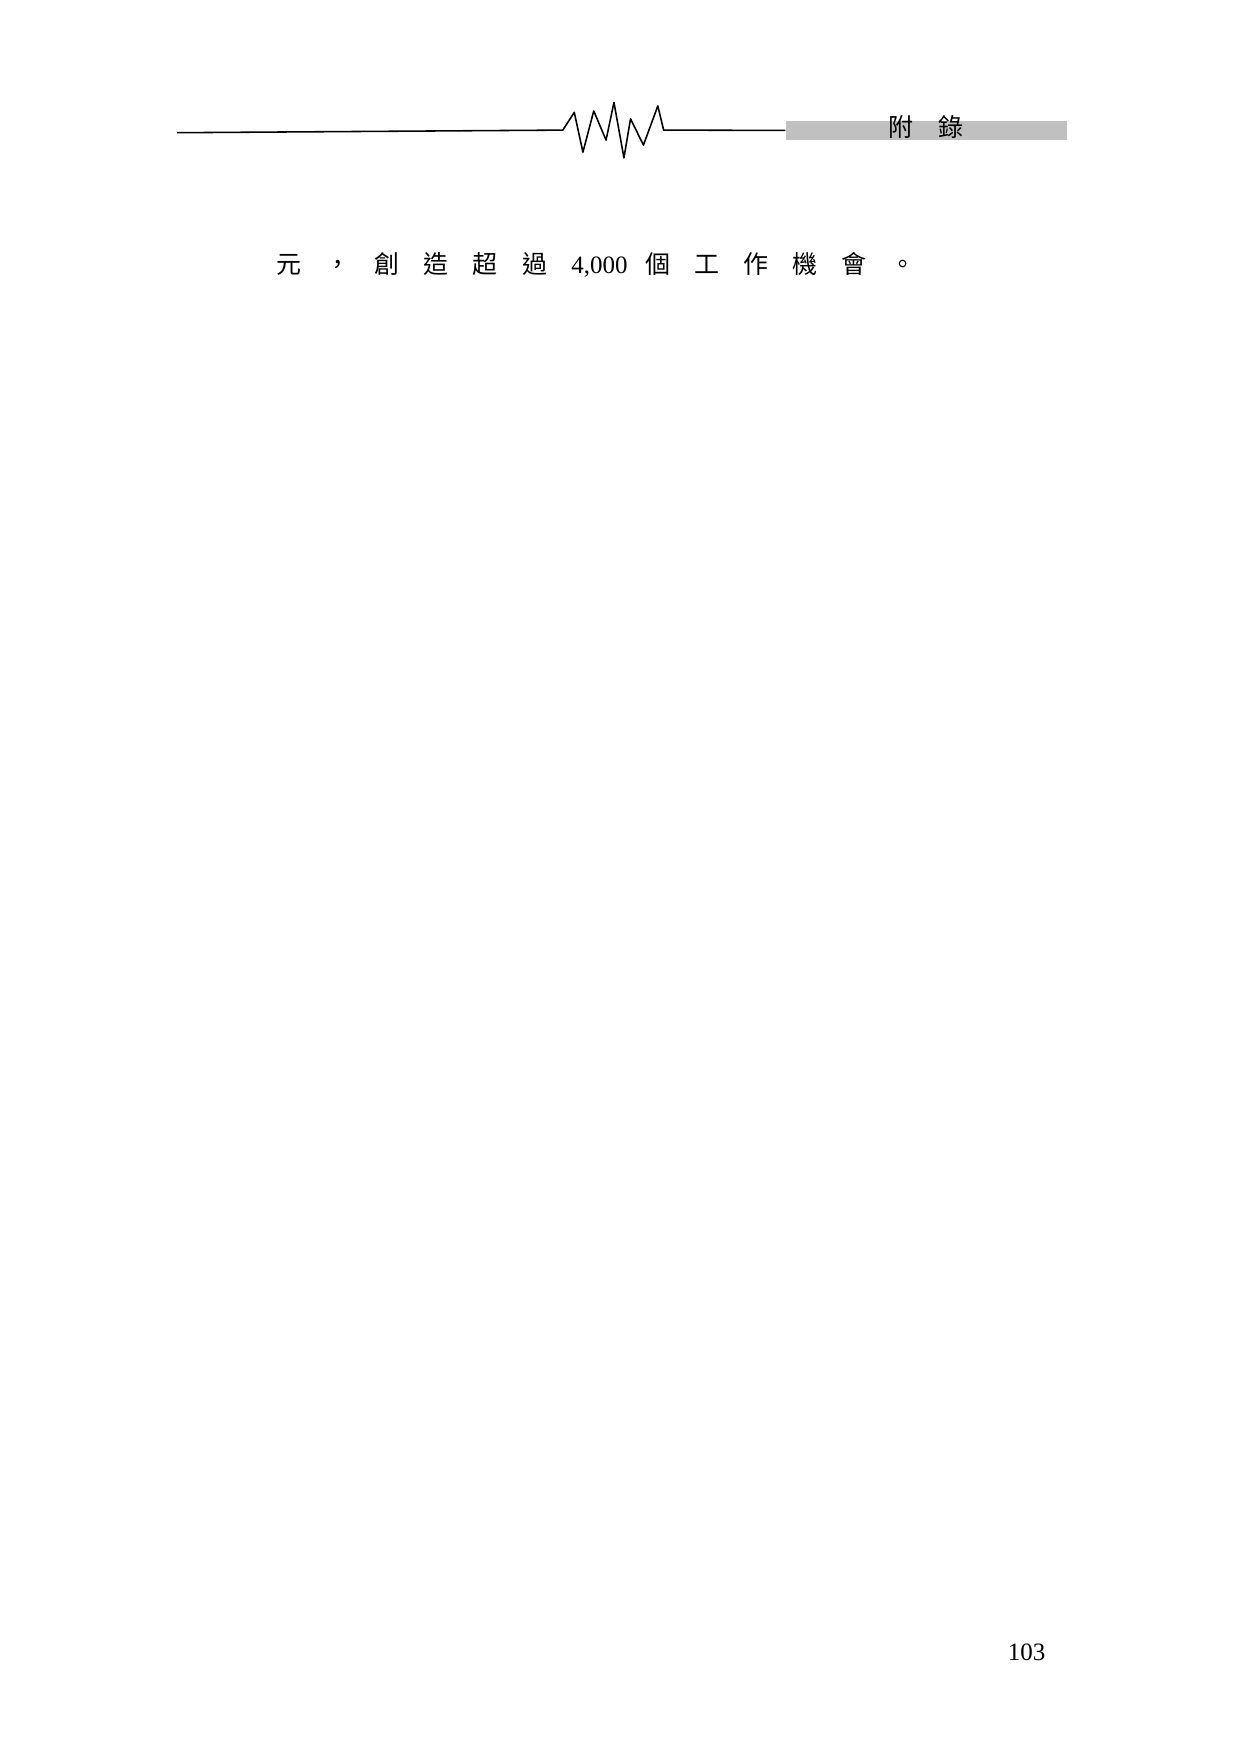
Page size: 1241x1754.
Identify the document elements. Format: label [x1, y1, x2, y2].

text [202, 236, 1063, 290]
